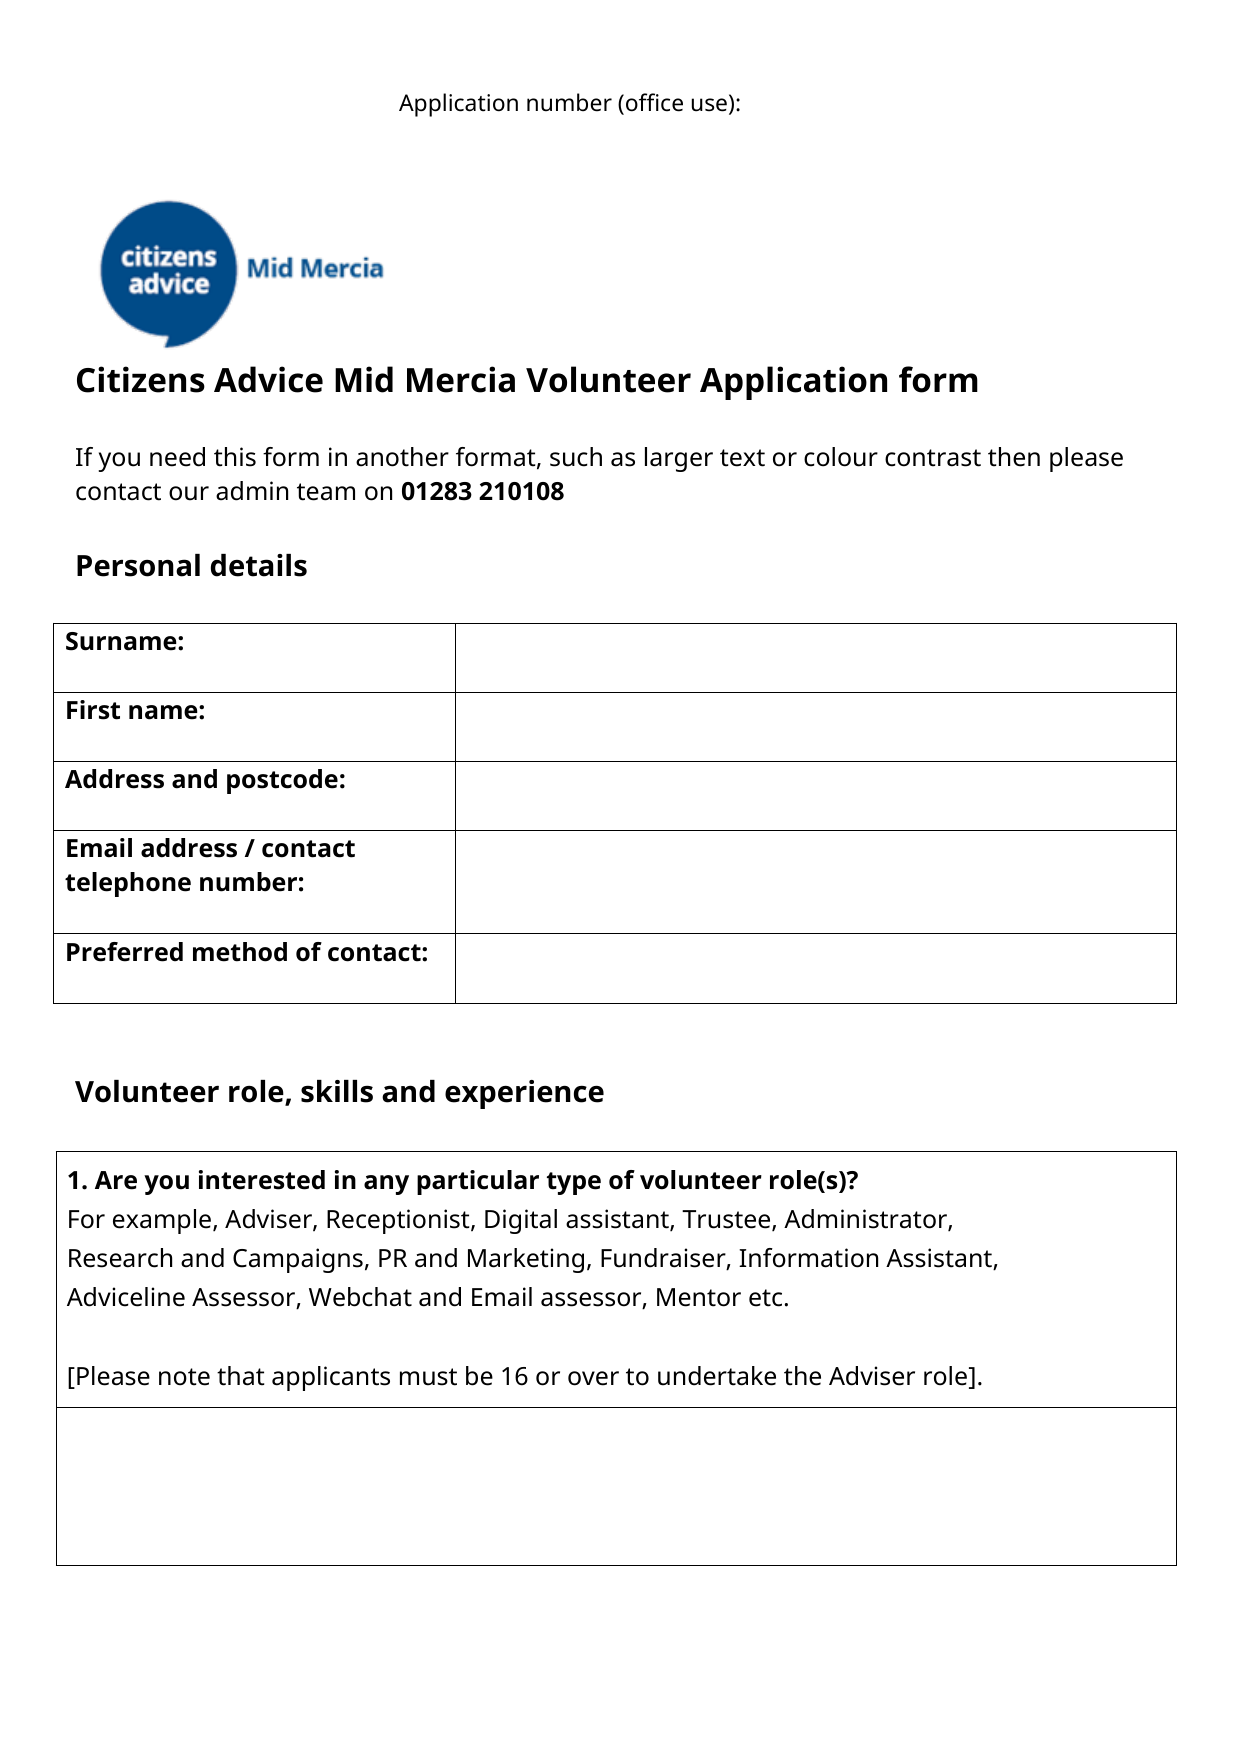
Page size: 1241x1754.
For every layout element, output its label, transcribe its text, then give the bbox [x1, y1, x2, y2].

text If you need this form in another format, such as larger text or colour contrast then please contact our admin team on 01283 210108 [75, 440, 1165, 508]
table_cell First name: [54, 693, 455, 761]
table_cell Address and postcode: [54, 762, 455, 830]
title Citizens Advice Mid Mercia Volunteer Application form [75, 357, 1184, 402]
table_header 1. Are you interested in any particular type of volunteer role(s)? For example, Adviser, Receptionist, Digital assistant, Trustee, Administrator, Research and Campaigns, PR and Marketing, Fundraiser, Information Assistant, Adviceline Assessor, Webchat and Email assessor, Mentor etc. [Please note that applicants must be 16 or over to undertake the Adviser role]. [57, 1152, 1176, 1407]
table_cell [456, 762, 1176, 830]
table_cell Preferred method of contact: [54, 934, 455, 1002]
table_cell [456, 831, 1176, 933]
table_cell [456, 693, 1176, 761]
text Personal details [75, 545, 1165, 585]
table_header [456, 624, 1176, 692]
table_cell [57, 1408, 1176, 1565]
table_cell Email address / contact telephone number: [54, 831, 455, 933]
table_header Surname: [54, 624, 455, 692]
table_cell [456, 934, 1176, 1002]
text Volunteer role, skills and experience [75, 1072, 1167, 1111]
